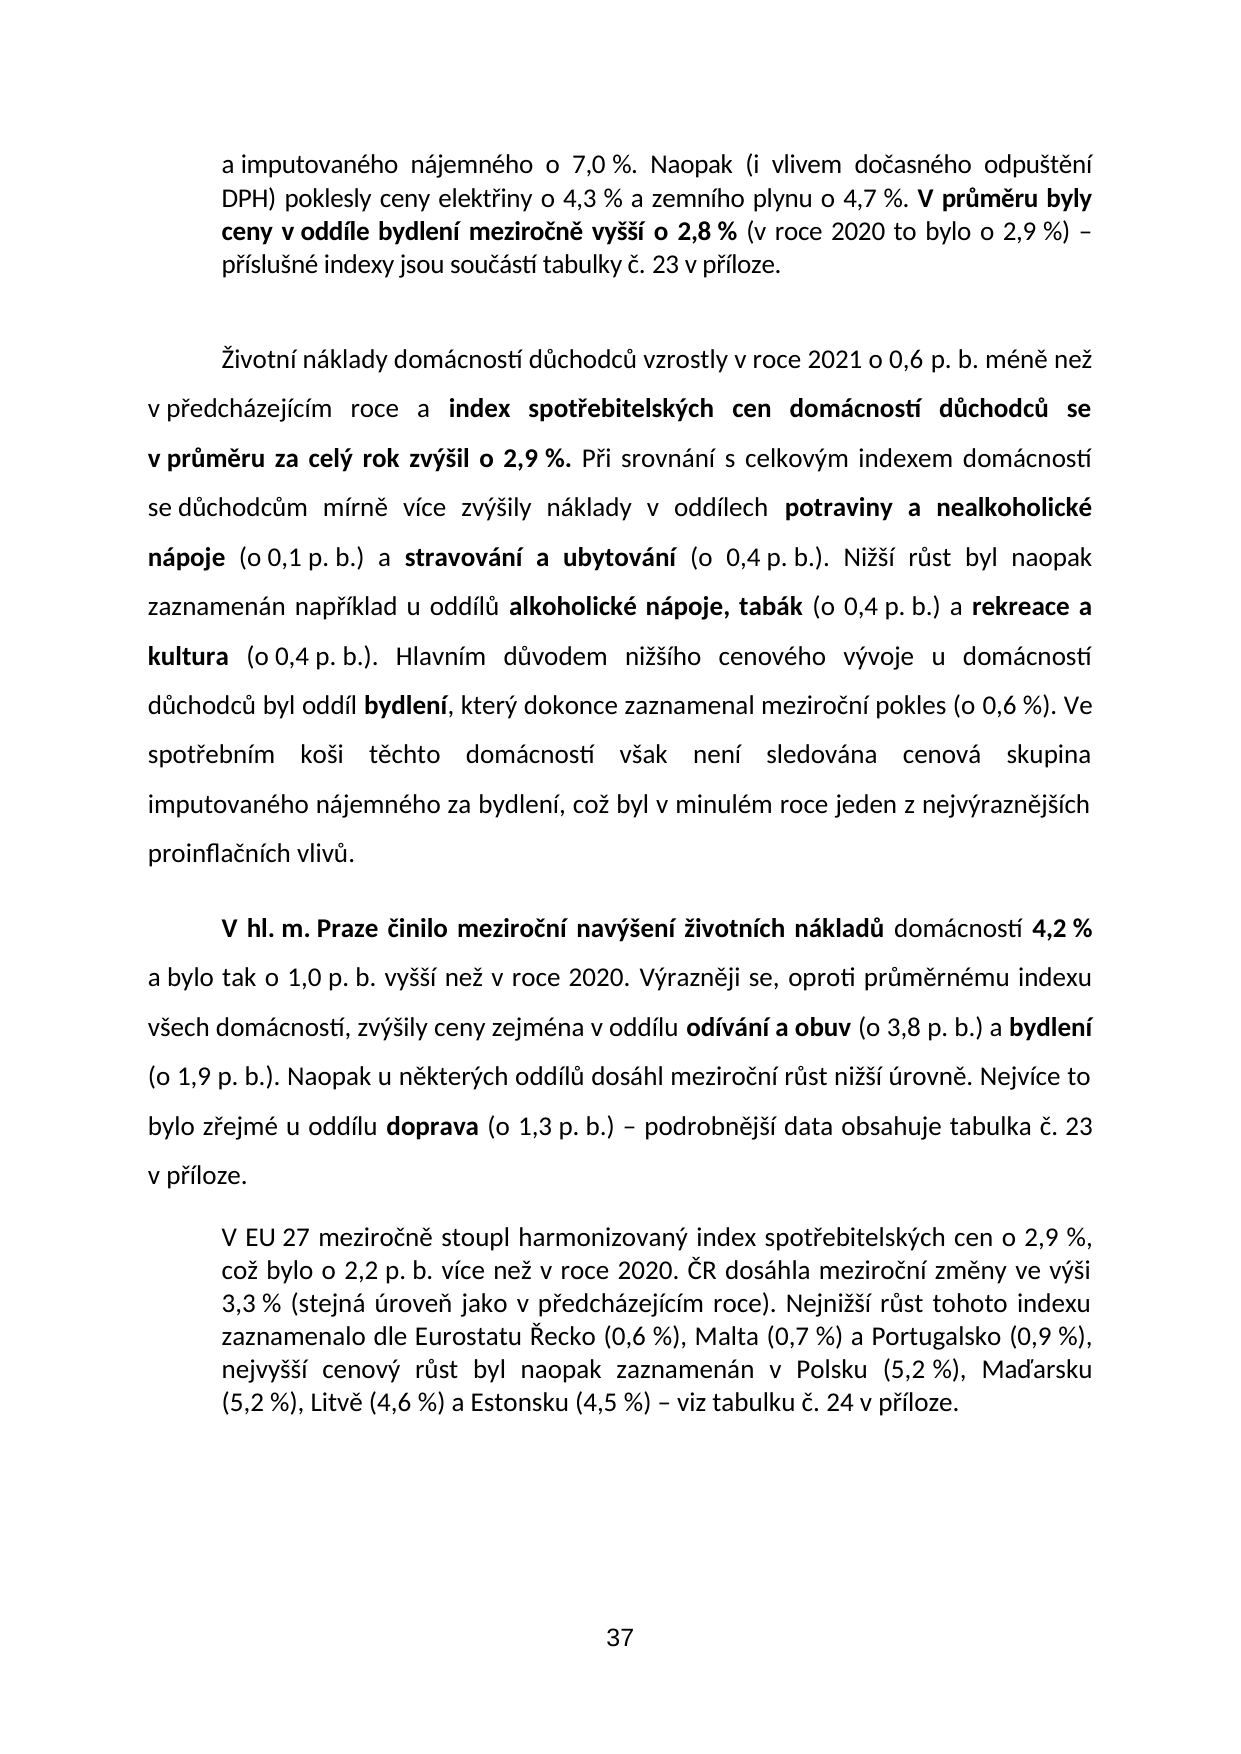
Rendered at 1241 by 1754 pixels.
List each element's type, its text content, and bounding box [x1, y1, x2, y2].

text V hl. m. Praze činilo meziroční navýšení životních nákladů domácností 4,2 % a bylo tak o 1,0 p. b. vyšší než v roce 2020. Výrazněji se, oproti průměrnému indexu všech domácností, zvýšily ceny zejména v oddílu odívání a obuv (o 3,8 p. b.) a bydlení (o 1,9 p. b.). Naopak u některých oddílů dosáhl meziroční růst nižší úrovně. Nejvíce to bylo zřejmé u oddílu doprava (o 1,3 p. b.) – podrobnější data obsahuje tabulka č. 23 v příloze. [148, 911, 1092, 1191]
text V EU 27 meziročně stoupl harmonizovaný index spotřebitelských cen o 2,9 %, což bylo o 2,2 p. b. více než v roce 2020. ČR dosáhla meziroční změny ve výši 3,3 % (stejná úroveň jako v předcházejícím roce). Nejnižší růst tohoto indexu zaznamenalo dle Eurostatu Řecko (0,6 %), Malta (0,7 %) a Portugalsko (0,9 %), nejvyšší cenový růst byl naopak zaznamenán v Polsku (5,2 %), Maďarsku (5,2 %), Litvě (4,6 %) a Estonsku (4,5 %) – viz tabulku č. 24 v příloze. [221, 1220, 1092, 1418]
text Životní náklady domácností důchodců vzrostly v roce 2021 o 0,6 p. b. méně než v předcházejícím roce a index spotřebitelských cen domácností důchodců se v průměru za celý rok zvýšil o 2,9 %. Při srovnání s celkovým indexem domácností se důchodcům mírně více zvýšily náklady v oddílech potraviny a nealkoholické nápoje (o 0,1 p. b.) a stravování a ubytování (o 0,4 p. b.). Nižší růst byl naopak zaznamenán například u oddílů alkoholické nápoje, tabák (o 0,4 p. b.) a rekreace a kultura (o 0,4 p. b.). Hlavním důvodem nižšího cenového vývoje u domácností důchodců byl oddíl bydlení, který dokonce zaznamenal meziroční pokles (o 0,6 %). Ve spotřebním koši těchto domácností však není sledována cenová skupina imputovaného nájemného za bydlení, což byl v minulém roce jeden z nejvýraznějších proinflačních vlivů. [148, 342, 1092, 869]
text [221, 148, 1092, 280]
